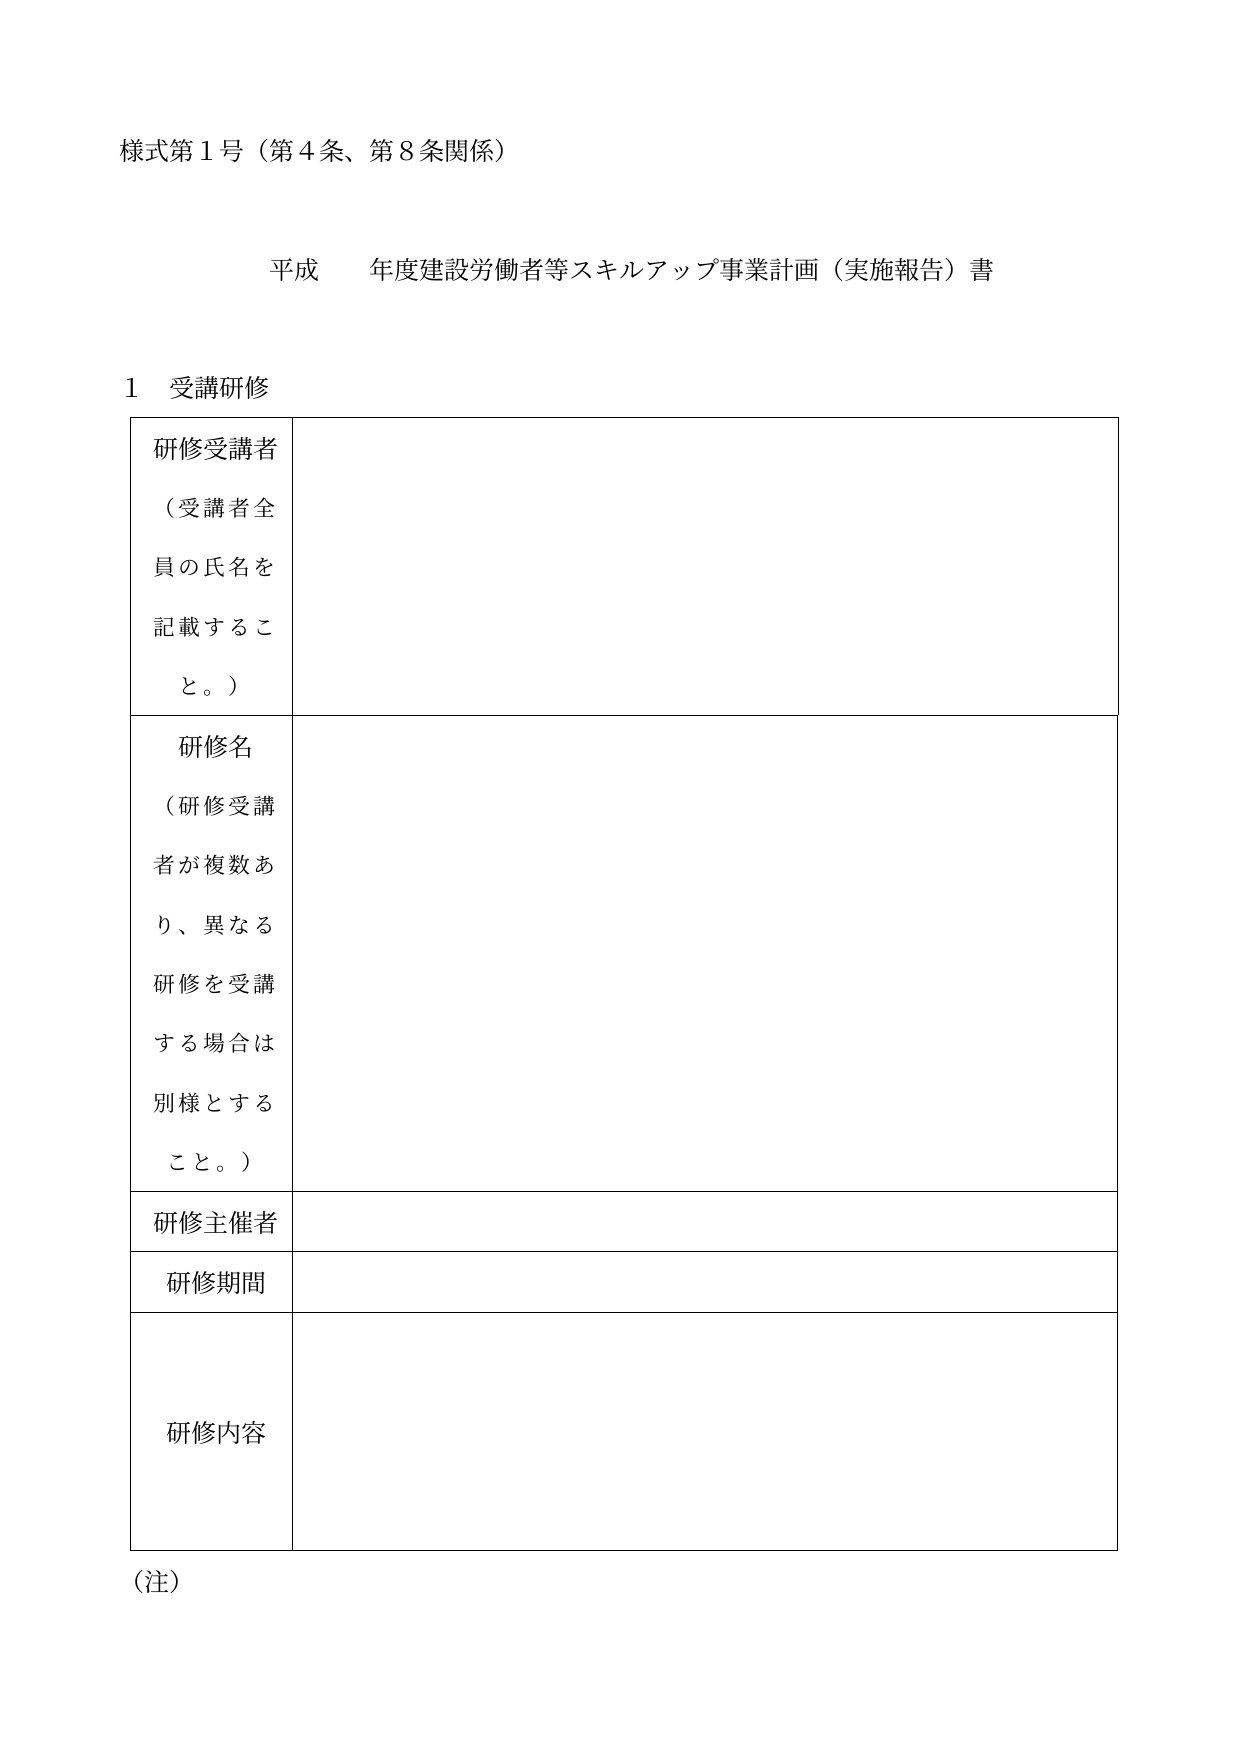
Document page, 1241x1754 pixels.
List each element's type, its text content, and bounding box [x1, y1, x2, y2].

table_cell 研修内容 [131, 1313, 292, 1550]
text 平成 年度建設労働者等スキルアップ事業計画（実施報告）書 [119, 239, 1144, 298]
table_cell 研修名 （研修受講者が複数あり、異なる研修を受講する場合は別様とすること。） [131, 716, 292, 1191]
table_cell [293, 1192, 1117, 1251]
text １ 受講研修 [119, 357, 1144, 417]
table_header [293, 418, 1118, 715]
table_cell 研修主催者 [131, 1192, 292, 1251]
table_header 研修受講者 （受講者全員の氏名を記載すること。） [131, 418, 292, 715]
table_cell 研修期間 [131, 1252, 292, 1312]
text 様式第１号（第４条、第８条関係） [119, 120, 1144, 179]
table_cell [293, 1313, 1117, 1550]
table_cell [293, 716, 1117, 1191]
text （注） [119, 1551, 1144, 1611]
table_cell [293, 1252, 1117, 1312]
